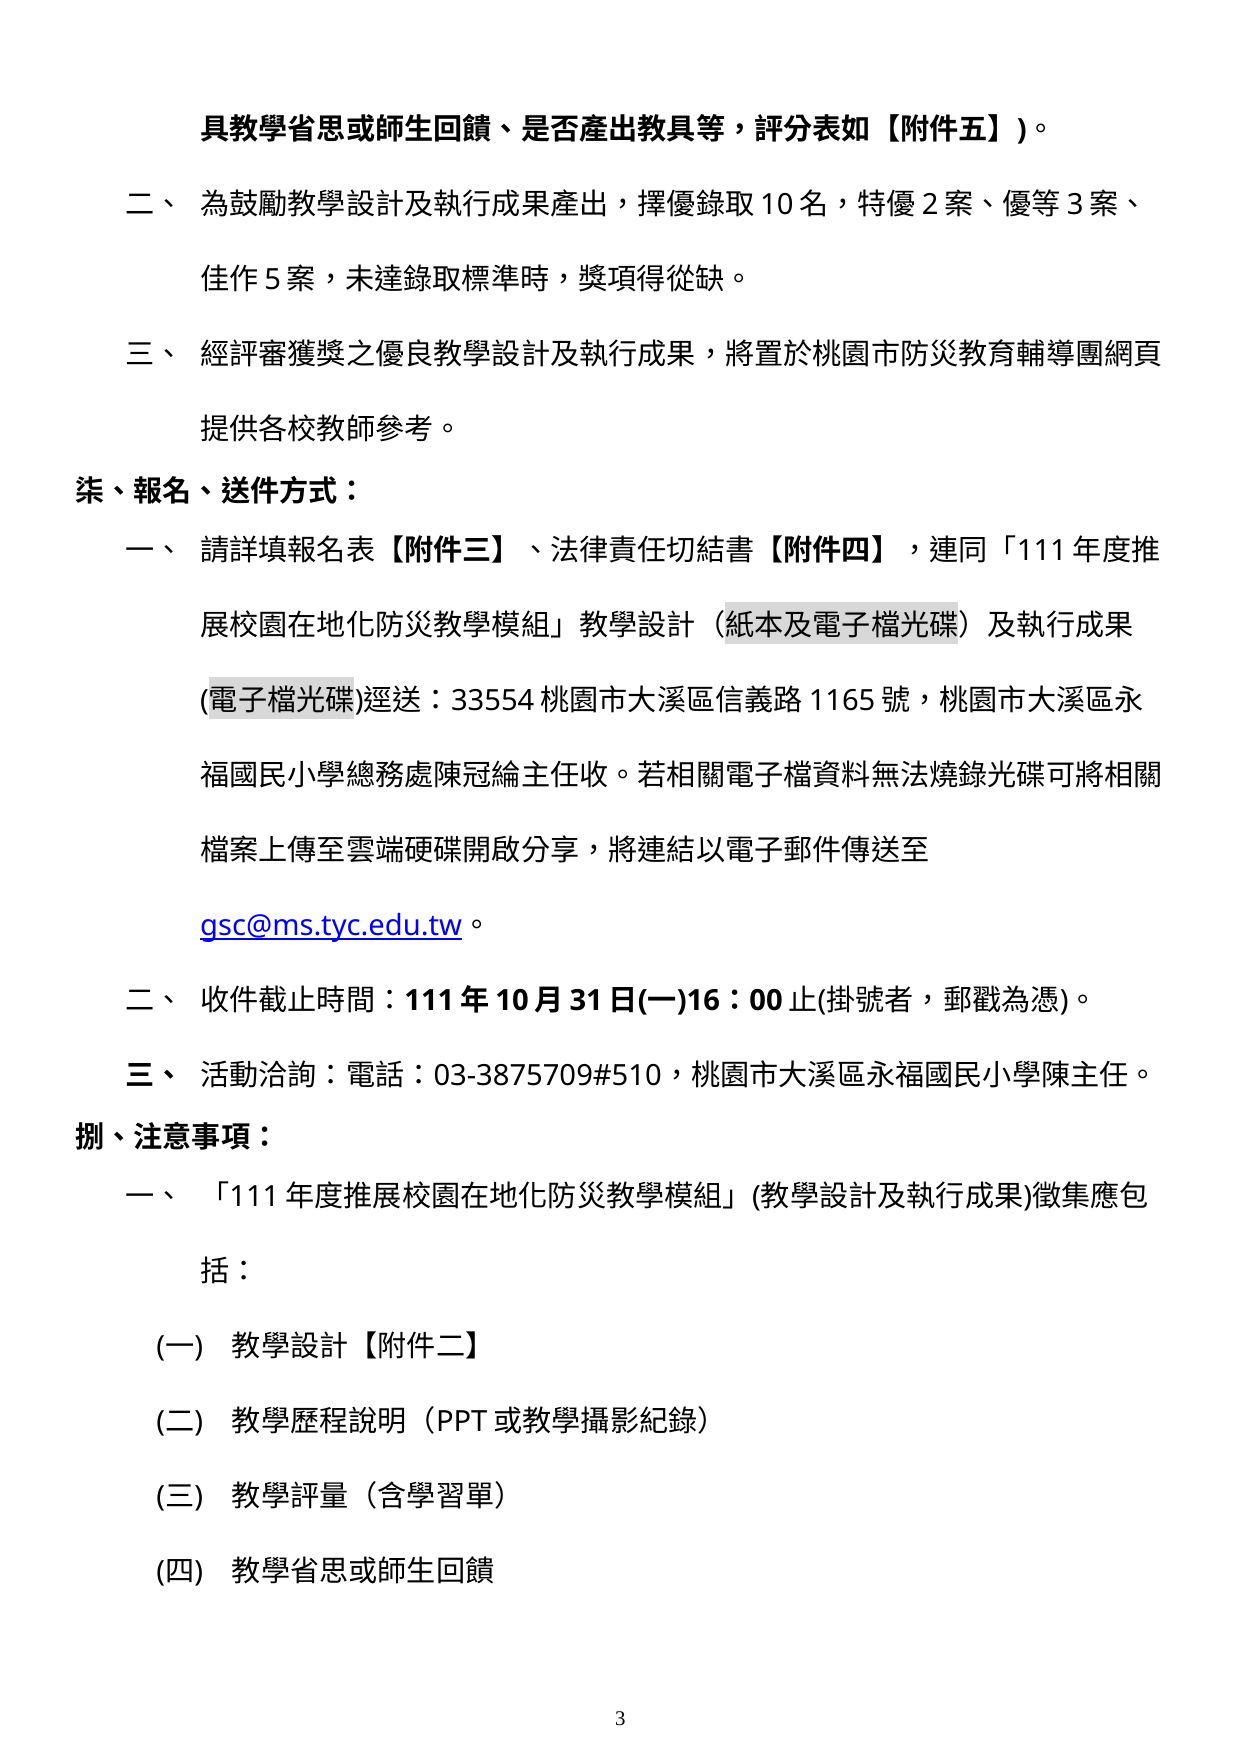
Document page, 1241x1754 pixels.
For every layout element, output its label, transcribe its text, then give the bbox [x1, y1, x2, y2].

list 請詳填報名表【附件三】、法律責任切結書【附件四】，連同「111年度推展校園在地化防災教學模組」教學設計（紙本及電子檔光碟）及執行成果(電子檔光碟)逕送：33554桃園市大溪區信義路1165號，桃園市大溪區永福國民小學總務處陳冠綸主任收。若相關電子檔資料無法燒錄光碟可將相關檔案上傳至雲端硬碟開啟分享，將連結以電子郵件傳送至gsc@ms.tyc.edu.tw。 [125, 510, 1165, 960]
list 為鼓勵教學設計及執行成果產出，擇優錄取10名，特優2案、優等3案、佳作5案，未達錄取標準時，獎項得從缺。 [125, 164, 1165, 314]
list 教學歷程說明（PPT或教學攝影紀錄） [156, 1381, 1165, 1456]
list 教學省思或師生回饋 [156, 1531, 1165, 1606]
list 教學評量（含學習單） [156, 1456, 1165, 1531]
list 收件截止時間：111年10月31日(一)16：00止(掛號者，郵戳為憑)。 [125, 960, 1165, 1035]
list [125, 89, 1165, 164]
list 「111年度推展校園在地化防災教學模組」(教學設計及執行成果)徵集應包括： [125, 1156, 1165, 1306]
text 捌、注意事項： [75, 1110, 1165, 1156]
list 教學設計【附件二】 [156, 1306, 1165, 1381]
text 柒、報名、送件方式： [75, 464, 1165, 510]
list 活動洽詢：電話：03-3875709#510，桃園市大溪區永福國民小學陳主任。 [125, 1035, 1165, 1110]
list 經評審獲獎之優良教學設計及執行成果，將置於桃園市防災教育輔導團網頁提供各校教師參考。 [125, 314, 1165, 464]
